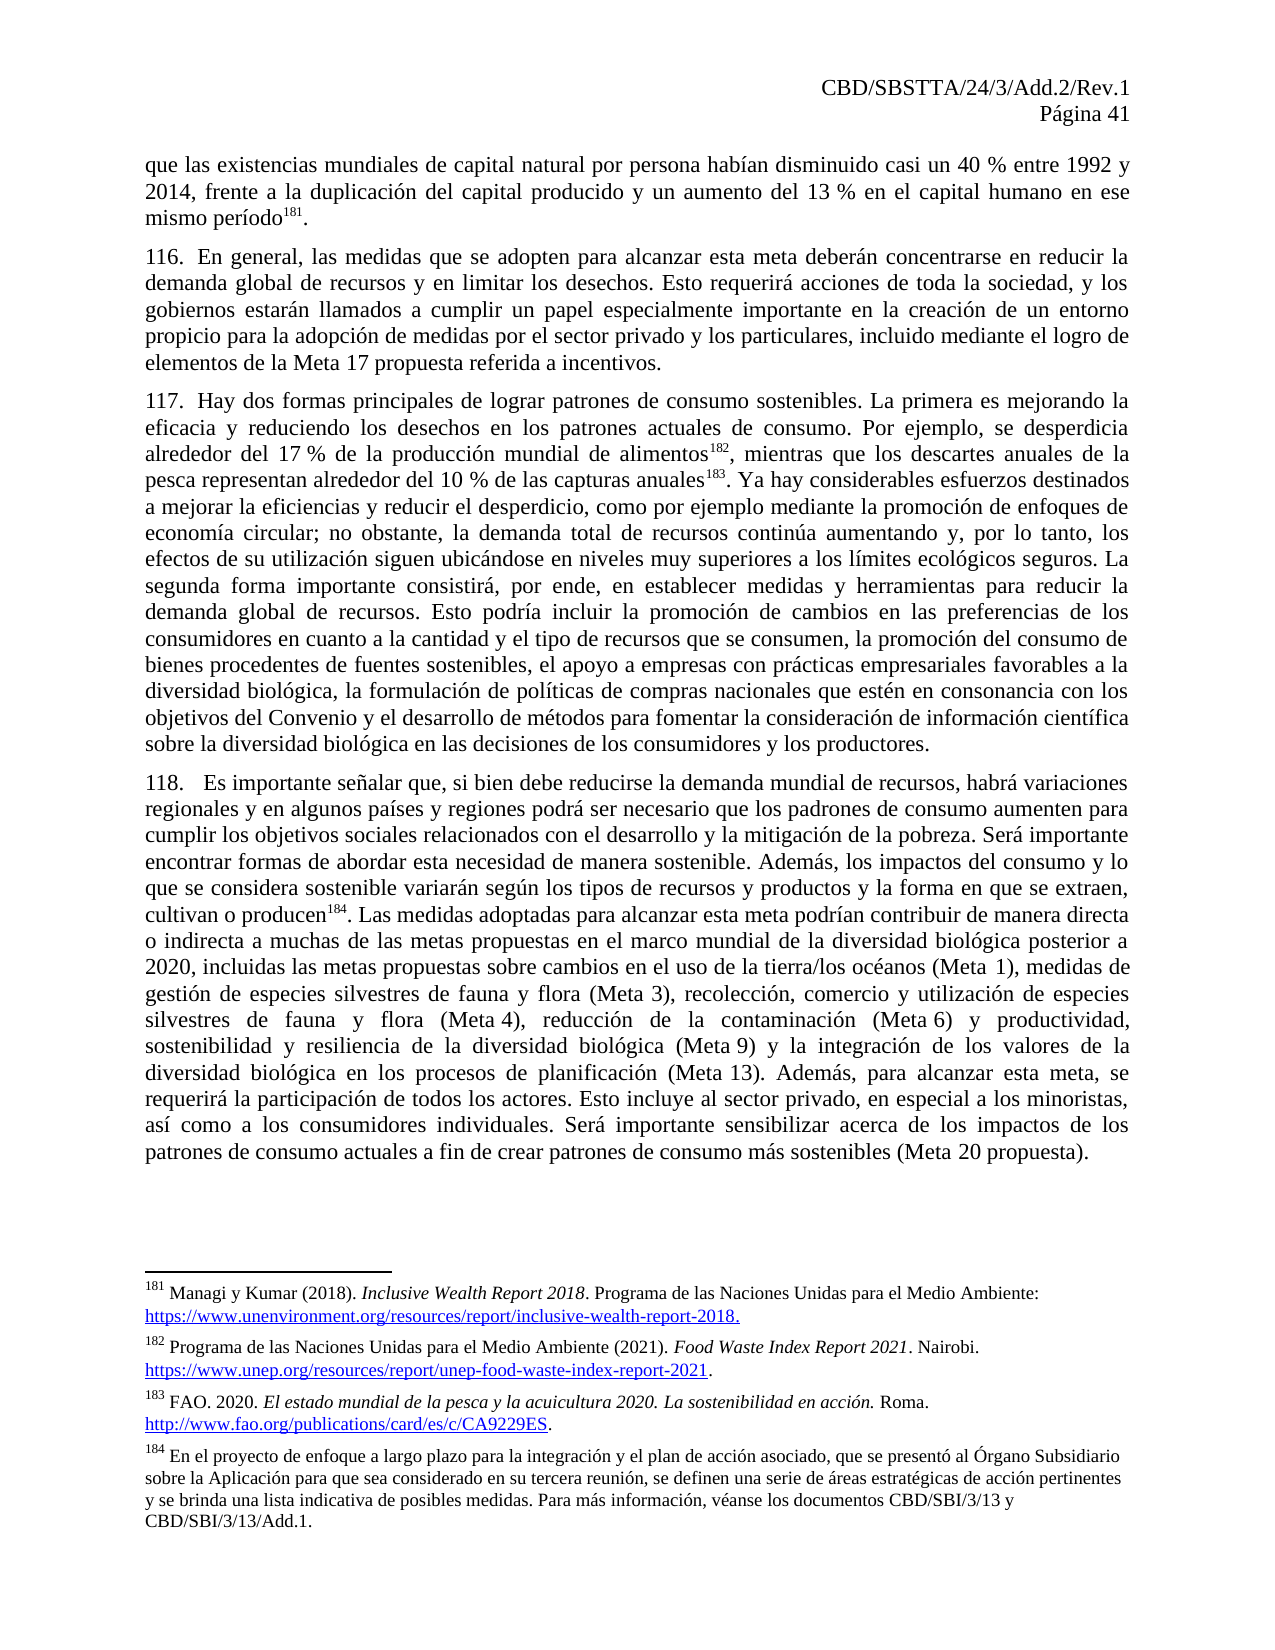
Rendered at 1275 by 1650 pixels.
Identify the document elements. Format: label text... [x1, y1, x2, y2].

text En general, las medidas que se adopten para alcanzar esta meta deberán concentrarse en reducir la demanda global de recursos y en limitar los desechos. Esto requerirá acciones de toda la sociedad, y los gobiernos estarán llamados a cumplir un papel especialmente importante en la creación de un entorno propicio para la adopción de medidas por el sector privado y los particulares, incluido mediante el logro de elementos de la Meta 17 propuesta referida a incentivos. [145, 243, 1130, 375]
text Hay dos formas principales de lograr patrones de consumo sostenibles. La primera es mejorando la eficacia y reduciendo los desechos en los patrones actuales de consumo. Por ejemplo, se desperdicia alrededor del 17 % de la producción mundial de alimentos, mientras que los descartes anuales de la pesca representan alrededor del 10 % de las capturas anuales. Ya hay considerables esfuerzos destinados a mejorar la eficiencias y reducir el desperdicio, como por ejemplo mediante la promoción de enfoques de economía circular; no obstante, la demanda total de recursos continúa aumentando y, por lo tanto, los efectos de su utilización siguen ubicándose en niveles muy superiores a los límites ecológicos seguros. La segunda forma importante consistirá, por ende, en establecer medidas y herramientas para reducir la demanda global de recursos. Esto podría incluir la promoción de cambios en las preferencias de los consumidores en cuanto a la cantidad y el tipo de recursos que se consumen, la promoción del consumo de bienes procedentes de fuentes sostenibles, el apoyo a empresas con prácticas empresariales favorables a la diversidad biológica, la formulación de políticas de compras nacionales que estén en consonancia con los objetivos del Convenio y el desarrollo de métodos para fomentar la consideración de información científica sobre la diversidad biológica en las decisiones de los consumidores y los productores. [145, 387, 1130, 756]
text Es importante señalar que, si bien debe reducirse la demanda mundial de recursos, habrá variaciones regionales y en algunos países y regiones podrá ser necesario que los padrones de consumo aumenten para cumplir los objetivos sociales relacionados con el desarrollo y la mitigación de la pobreza. Será importante encontrar formas de abordar esta necesidad de manera sostenible. Además, los impactos del consumo y lo que se considera sostenible variarán según los tipos de recursos y productos y la forma en que se extraen, cultivan o producen. Las medidas adoptadas para alcanzar esta meta podrían contribuir de manera directa o indirecta a muchas de las metas propuestas en el marco mundial de la diversidad biológica posterior a 2020, incluidas las metas propuestas sobre cambios en el uso de la tierra/los océanos (Meta 1), medidas de gestión de especies silvestres de fauna y flora (Meta 3), recolección, comercio y utilización de especies silvestres de fauna y flora (Meta 4), reducción de la contaminación (Meta 6) y productividad, sostenibilidad y resiliencia de la diversidad biológica (Meta 9) y la integración de los valores de la diversidad biológica en los procesos de planificación (Meta 13). Además, para alcanzar esta meta, se requerirá la participación de todos los actores. Esto incluye al sector privado, en especial a los minoristas, así como a los consumidores individuales. Será importante sensibilizar acerca de los impactos de los patrones de consumo actuales a fin de crear patrones de consumo más sostenibles (Meta 20 propuesta). [145, 769, 1130, 1164]
text Los patrones de consumo a nivel mundial son actualmente no sostenibles y están teniendo impactos negativos tanto en las especies como en los ecosistemas. De 2011 a 2016, la huella ecológica se ubicó en aproximadamente 1,7 veces el nivel de biocapacidad, es decir que se requerirían “1,7 Tierras” para regenerar los recursos biológicos utilizados por nuestras sociedades. Un análisis reciente mostró además que las existencias mundiales de capital natural por persona habían disminuido casi un 40 % entre 1992 y 2014, frente a la duplicación del capital producido y un aumento del 13 % en el capital humano en ese mismo período. [145, 152, 1130, 231]
